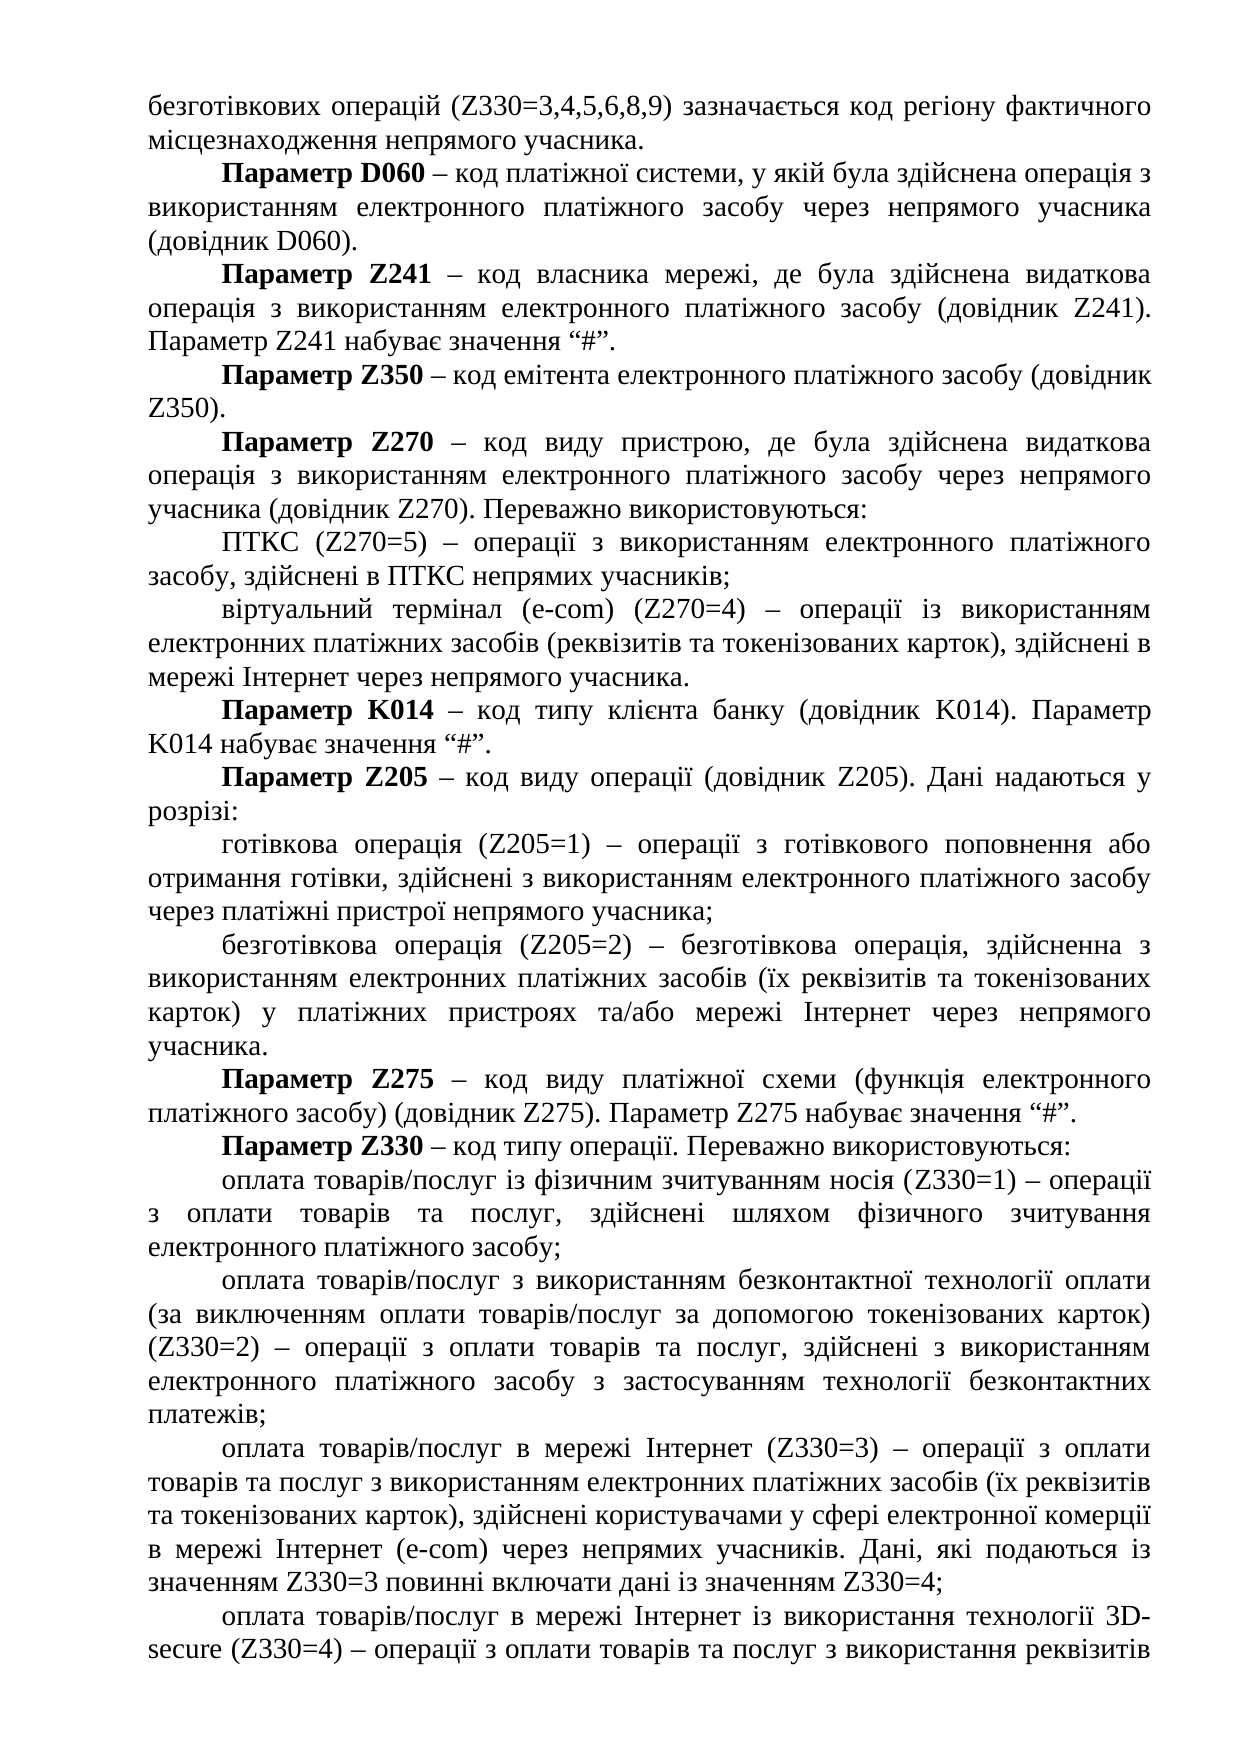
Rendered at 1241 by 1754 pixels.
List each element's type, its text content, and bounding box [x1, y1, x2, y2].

text Параметр Z275 – код виду платіжної схеми (функція електронного платіжного засобу) (довідник Z275). Параметр Z275 набуває значення “#”. [148, 1061, 1152, 1128]
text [148, 88, 1152, 156]
text Параметр Z330 – код типу операції. Переважно використовуються: [148, 1128, 1152, 1162]
text оплата товарів/послуг із фізичним зчитуванням носія (Z330=1) – операції з оплати товарів та послуг, здійснені шляхом фізичного зчитування електронного платіжного засобу; [148, 1162, 1152, 1262]
text ПТКС (Z270=5) – операції з використанням електронного платіжного засобу, здійснені в ПТКС непрямих учасників; [148, 524, 1152, 592]
text віртуальний термінал (e-com) (Z270=4) – операції із використанням електронних платіжних засобів (реквізитів та токенізованих карток), здійснені в мережі Інтернет через непрямого учасника. [148, 592, 1152, 692]
text Параметр D060 – код платіжної системи, у якій була здійснена операція з використанням електронного платіжного засобу через непрямого учасника (довідник D060). [148, 156, 1152, 256]
text оплата товарів/послуг з використанням безконтактної технології оплати (за виключенням оплати товарів/послуг за допомогою токенізованих карток) (Z330=2) – операції з оплати товарів та послуг, здійснені з використанням електронного платіжного засобу з застосуванням технології безконтактних платежів; [148, 1262, 1152, 1430]
text Параметр Z205 – код виду операції (довідник Z205). Дані надаються у розрізі: [148, 759, 1152, 826]
text безготівкова операція (Z205=2) – безготівкова операція, здійсненна з використанням електронних платіжних засобів (їх реквізитів та токенізованих карток) у платіжних пристроях та/або мережі Інтернет через непрямого учасника. [148, 927, 1152, 1061]
text Параметр Z270 – код виду пристрою, де була здійснена видаткова операція з використанням електронного платіжного засобу через непрямого учасника (довідник Z270). Переважно використовуються: [148, 424, 1152, 524]
text Параметр K014 – код типу клієнта банку (довідник K014). Параметр K014 набуває значення “#”. [148, 692, 1152, 759]
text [148, 1598, 1152, 1665]
text готівкова операція (Z205=1) – операції з готівкового поповнення або отримання готівки, здійснені з використанням електронного платіжного засобу через платіжні пристрої непрямого учасника; [148, 826, 1152, 927]
text Параметр Z241 – код власника мережі, де була здійснена видаткова операція з використанням електронного платіжного засобу (довідник Z241). Параметр Z241 набуває значення “#”. [148, 256, 1152, 357]
text Параметр Z350 – код емітента електронного платіжного засобу (довідник Z350). [148, 357, 1152, 424]
text оплата товарів/послуг в мережі Інтернет (Z330=3) – операції з оплати товарів та послуг з використанням електронних платіжних засобів (їх реквізитів та токенізованих карток), здійснені користувачами у сфері електронної комерції в мережі Інтернет (e-com) через непрямих учасників. Дані, які подаються із значенням Z330=3 повинні включати дані із значенням Z330=4; [148, 1430, 1152, 1598]
